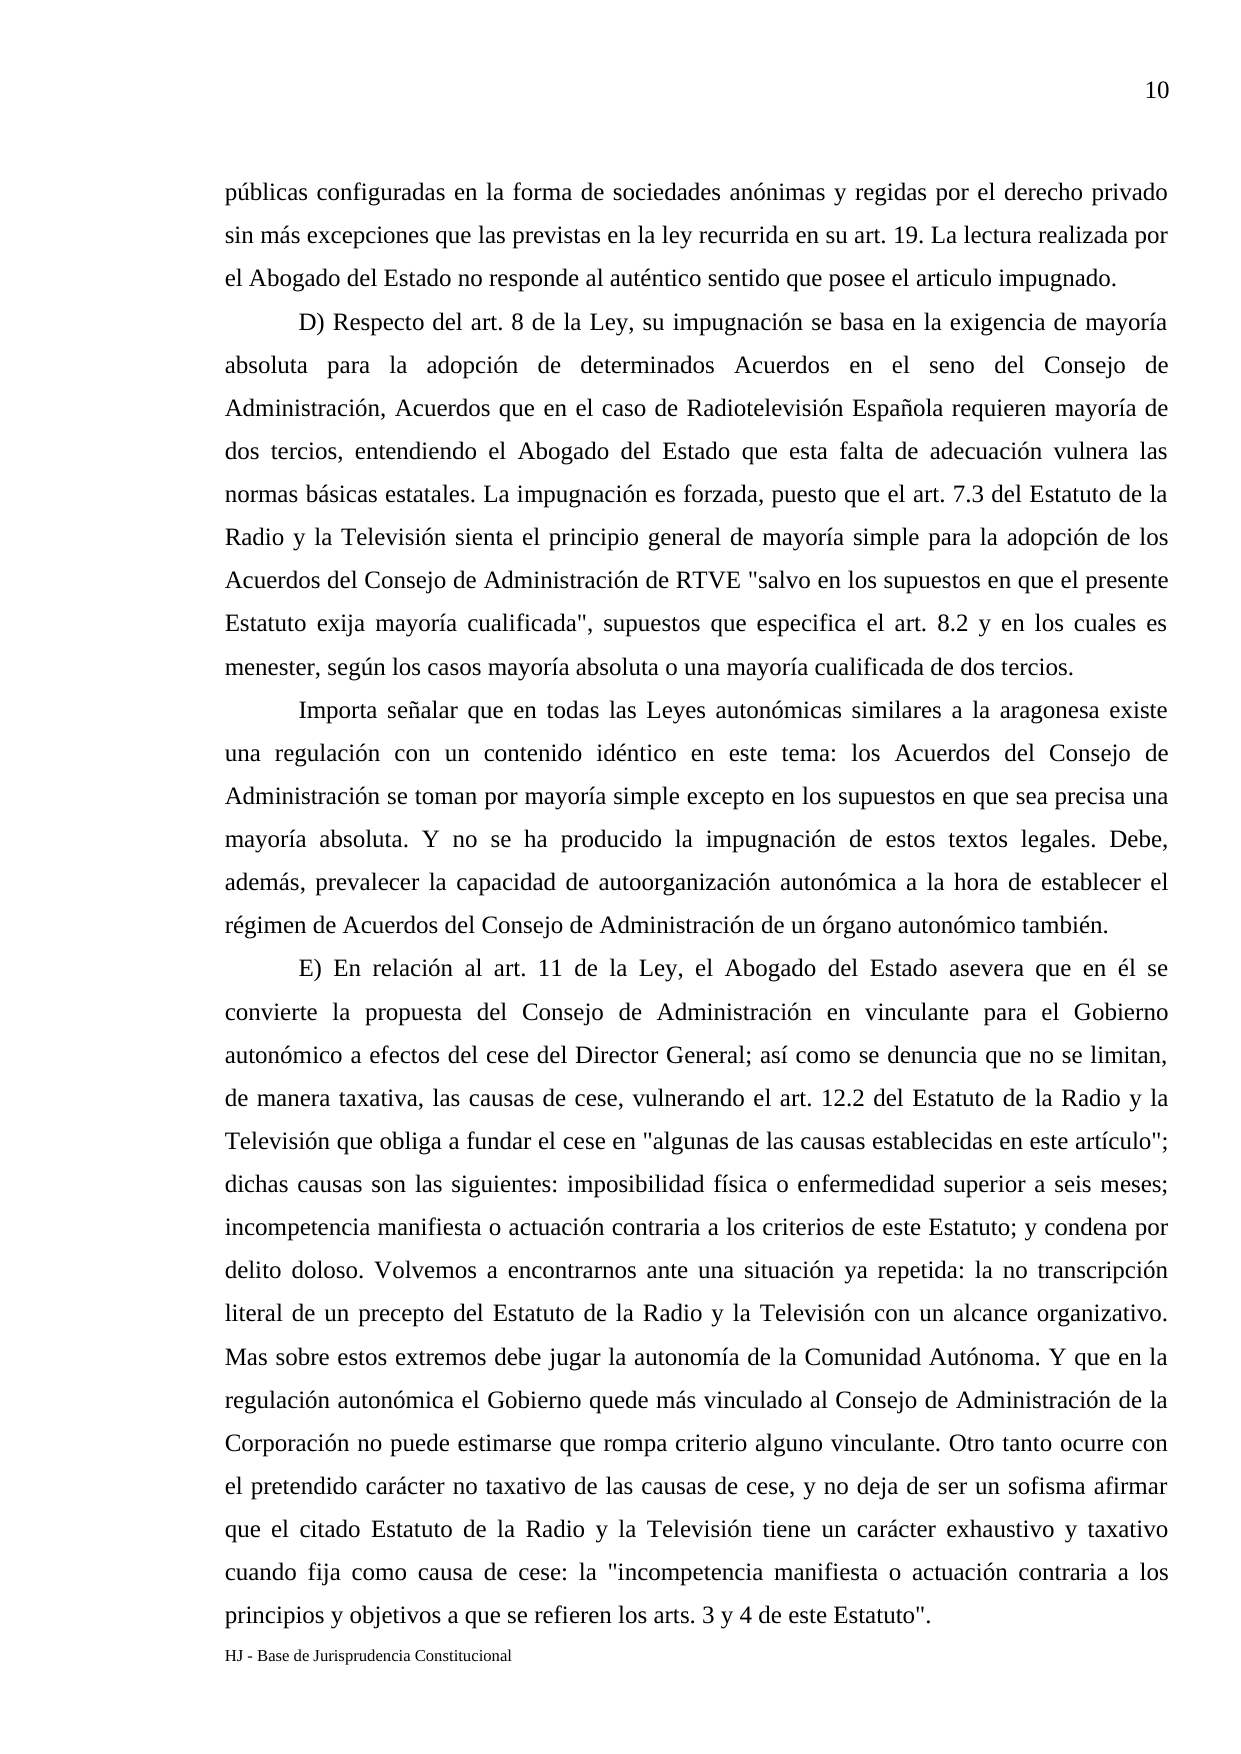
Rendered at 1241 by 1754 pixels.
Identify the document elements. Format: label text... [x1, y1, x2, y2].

text D) Respecto del art. 8 de la Ley, su impugnación se basa en la exigencia de mayoría absoluta para la adopción de determinados Acuerdos en el seno del Consejo de Administración, Acuerdos que en el caso de Radiotelevisión Española requieren mayoría de dos tercios, entendiendo el Abogado del Estado que esta falta de adecuación vulnera las normas básicas estatales. La impugnación es forzada, puesto que el art. 7.3 del Estatuto de la Radio y la Televisión sienta el principio general de mayoría simple para la adopción de los Acuerdos del Consejo de Administración de RTVE "salvo en los supuestos en que el presente Estatuto exija mayoría cualificada", supuestos que especifica el art. 8.2 y en los cuales es menester, según los casos mayoría absoluta o una mayoría cualificada de dos tercios. [224, 307, 1169, 680]
text Importa señalar que en todas las Leyes autonómicas similares a la aragonesa existe una regulación con un contenido idéntico en este tema: los Acuerdos del Consejo de Administración se toman por mayoría simple excepto en los supuestos en que sea precisa una mayoría absoluta. Y no se ha producido la impugnación de estos textos legales. Debe, además, prevalecer la capacidad de autoorganización autonómica a la hora de establecer el régimen de Acuerdos del Consejo de Administración de un órgano autonómico también. [224, 695, 1169, 939]
text E) En relación al art. 11 de la Ley, el Abogado del Estado asevera que en él se convierte la propuesta del Consejo de Administración en vinculante para el Gobierno autonómico a efectos del cese del Director General; así como se denuncia que no se limitan, de manera taxativa, las causas de cese, vulnerando el art. 12.2 del Estatuto de la Radio y la Televisión que obliga a fundar el cese en "algunas de las causas establecidas en este artículo"; dichas causas son las siguientes: imposibilidad física o enfermedidad superior a seis meses; incompetencia manifiesta o actuación contraria a los criterios de este Estatuto; y condena por delito doloso. Volvemos a encontrarnos ante una situación ya repetida: la no transcripción literal de un precepto del Estatuto de la Radio y la Televisión con un alcance organizativo. Mas sobre estos extremos debe jugar la autonomía de la Comunidad Autónoma. Y que en la regulación autonómica el Gobierno quede más vinculado al Consejo de Administración de la Corporación no puede estimarse que rompa criterio alguno vinculante. Otro tanto ocurre con el pretendido carácter no taxativo de las causas de cese, y no deja de ser un sofisma afirmar que el citado Estatuto de la Radio y la Televisión tiene un carácter exhaustivo y taxativo cuando fija como causa de cese: la "incompetencia manifiesta o actuación contraria a los principios y objetivos a que se refieren los arts. 3 y 4 de este Estatuto". [224, 953, 1169, 1629]
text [224, 177, 1169, 292]
